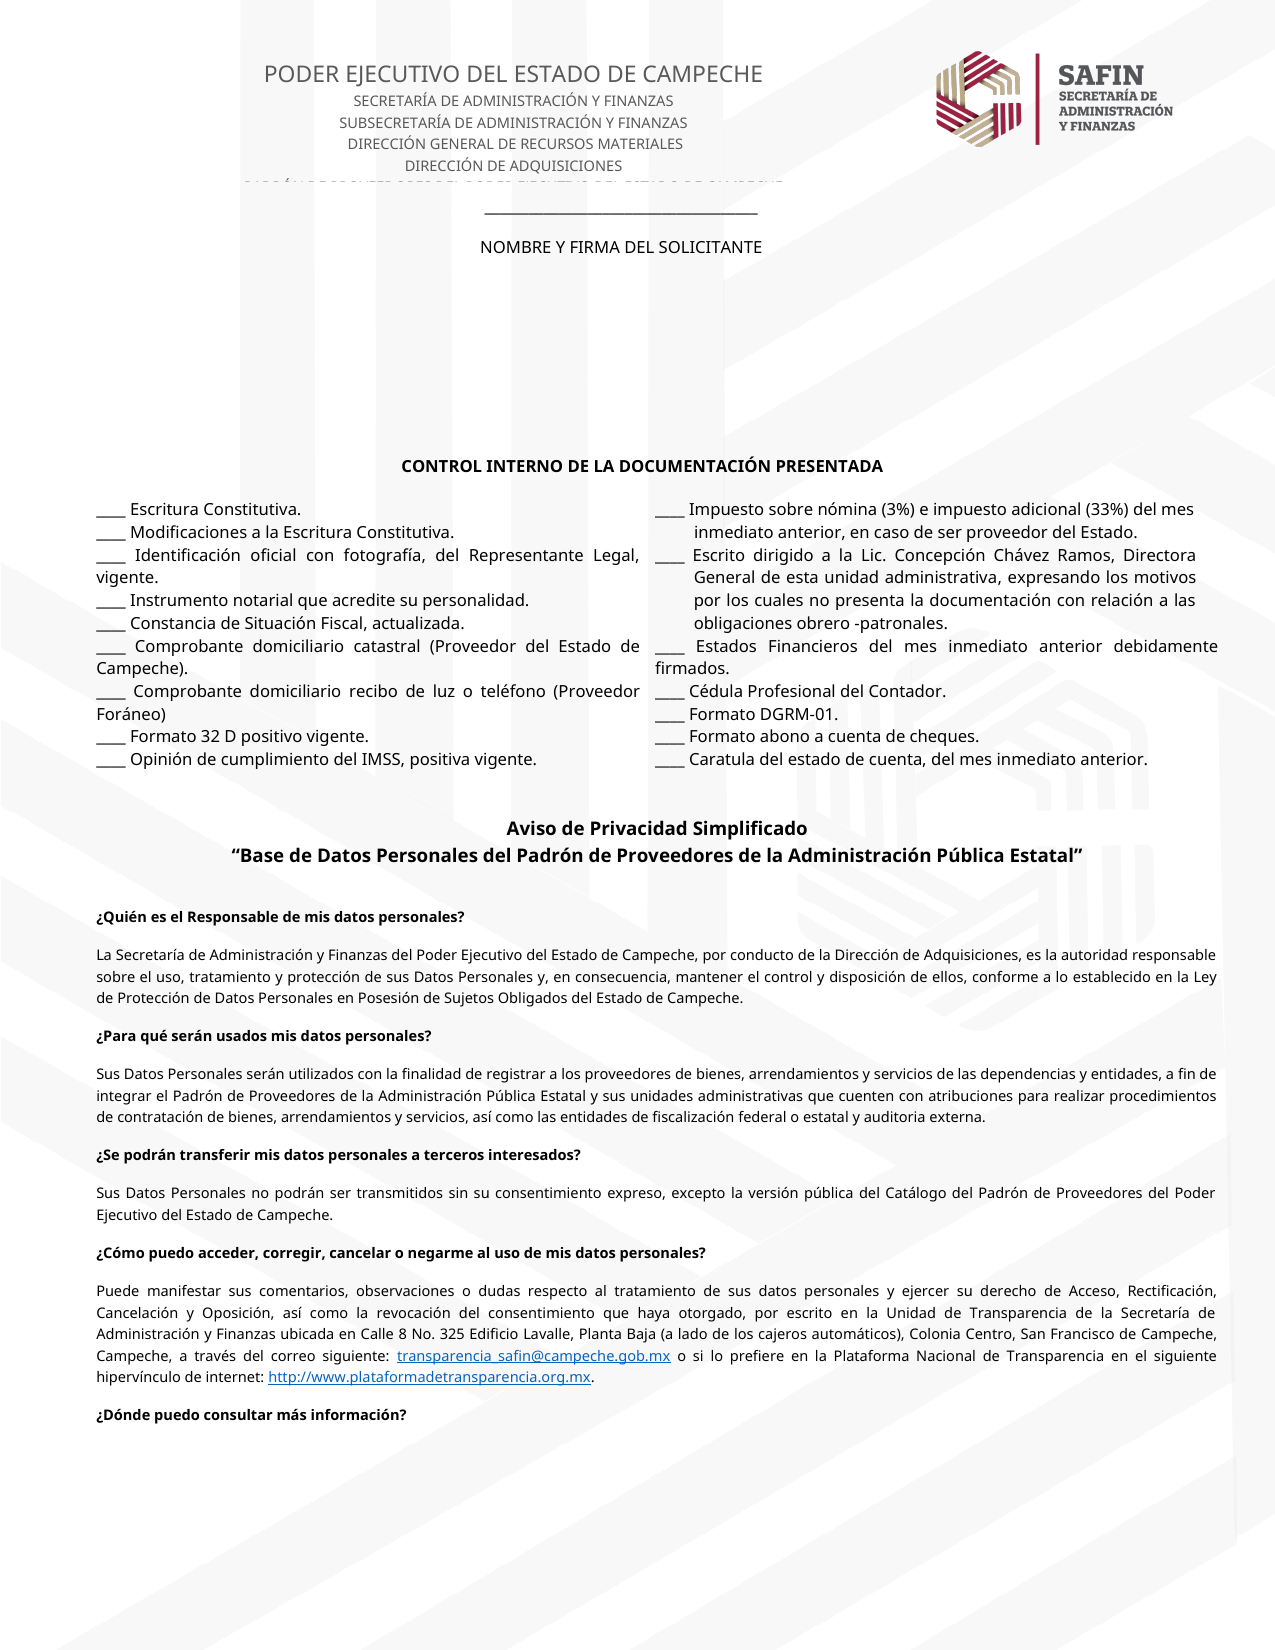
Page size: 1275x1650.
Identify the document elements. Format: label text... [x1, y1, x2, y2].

table_header ____ Escritura Constitutiva. ____ Modificaciones a la Escritura Constitutiva. ____ Identificación oficial con fotografía, del Representante Legal, vigente. ____ Instrumento notarial que acredite su personalidad. ____ Constancia de Situación Fiscal, actualizada. ____ Comprobante domiciliario catastral (Proveedor del Estado de Campeche). ____ Comprobante domiciliario recibo de luz o teléfono (Proveedor Foráneo) ____ Formato 32 D positivo vigente. ____ Opinión de cumplimiento del IMSS, positiva vigente. [89, 498, 648, 771]
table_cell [89, 771, 1226, 1444]
table_header ____ Impuesto sobre nómina (3%) e impuesto adicional (33%) del mes inmediato anterior, en caso de ser proveedor del Estado. ____ Escrito dirigido a la Lic. Concepción Chávez Ramos, Directora General de esta unidad administrativa, expresando los motivos por los cuales no presenta la documentación con relación a las obligaciones obrero -patronales. ____ Estados Financieros del mes inmediato anterior debidamente firmados. ____ Cédula Profesional del Contador. ____ Formato DGRM-01. ____ Formato abono a cuenta de cheques. ____ Caratula del estado de cuenta, del mes inmediato anterior. [648, 498, 1226, 771]
text CONTROL INTERNO DE LA DOCUMENTACIÓN PRESENTADA [89, 455, 1196, 478]
picture [0, 0, 1275, 1650]
